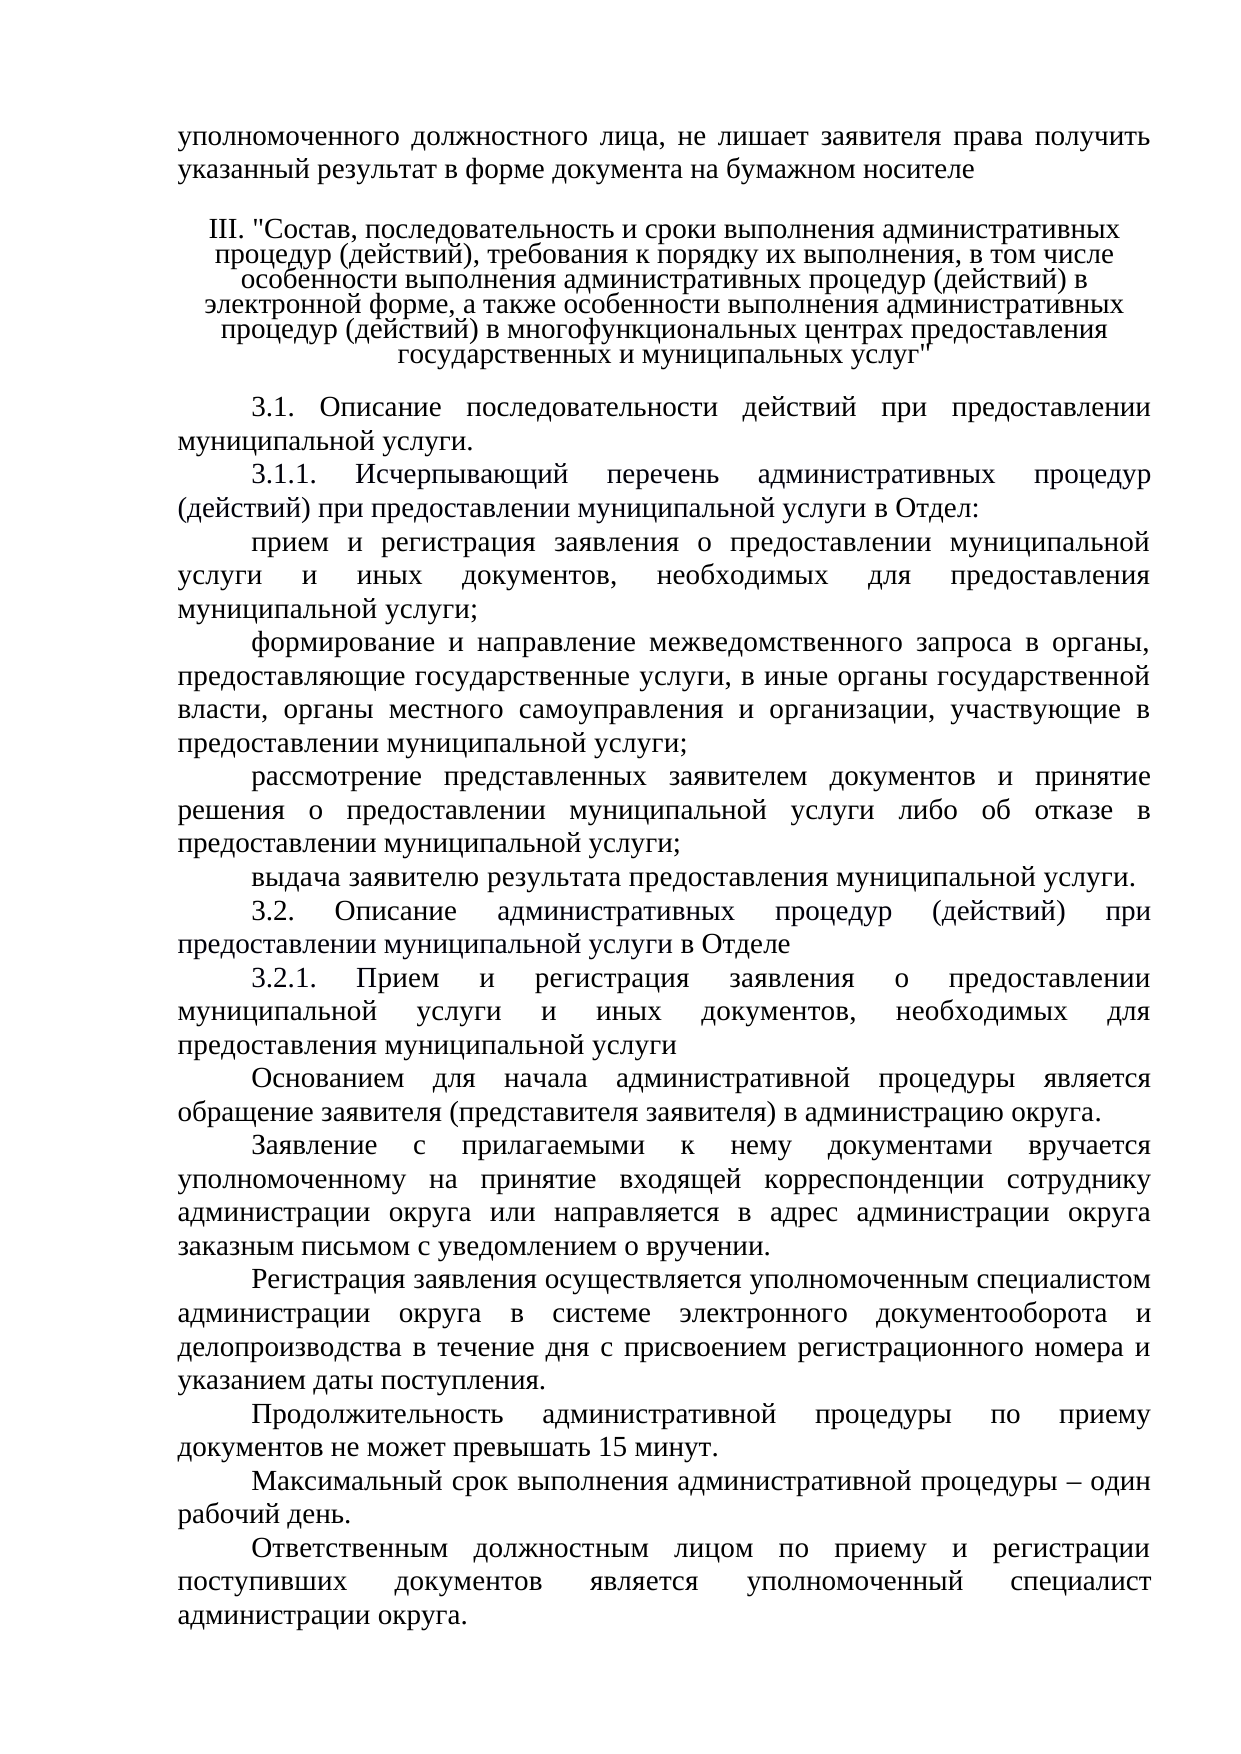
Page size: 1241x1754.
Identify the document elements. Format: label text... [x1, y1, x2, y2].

text Регистрация заявления осуществляется уполномоченным специалистом администрации округа в системе электронного документооборота и делопроизводства в течение дня с присвоением регистрационного номера и указанием даты поступления. [177, 1262, 1152, 1396]
text Ответственным должностным лицом по приему и регистрации поступивших документов является уполномоченный специалист администрации округа. [177, 1530, 1152, 1631]
text III. "Состав, последовательность и сроки выполнения административных процедур (действий), требования к порядку их выполнения, в том числе особенности выполнения административных процедур (действий) в электронной форме, а также особенности выполнения административных процедур (действий) в многофункциональных центрах предоставления государственных и муниципальных услуг" [177, 219, 1152, 369]
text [177, 118, 1152, 185]
text Продолжительность административной процедуры по приему документов не может превышать 15 минут. [177, 1396, 1152, 1463]
text 3.2. Описание административных процедур (действий) при предоставлении муниципальной услуги в Отделе [177, 893, 1152, 960]
text Максимальный срок выполнения административной процедуры – один рабочий день. [177, 1463, 1152, 1530]
text 3.2.1. Прием и регистрация заявления о предоставлении муниципальной услуги и иных документов, необходимых для предоставления муниципальной услуги [177, 960, 1152, 1060]
text 3.1.1. Исчерпывающий перечень административных процедур (действий) при предоставлении муниципальной услуги в Отдел: [177, 457, 1152, 524]
text Основанием для начала административной процедуры является обращение заявителя (представителя заявителя) в администрацию округа. [177, 1060, 1152, 1127]
text рассмотрение представленных заявителем документов и принятие решения о предоставлении муниципальной услуги либо об отказе в предоставлении муниципальной услуги; [177, 758, 1152, 859]
text прием и регистрация заявления о предоставлении муниципальной услуги и иных документов, необходимых для предоставления муниципальной услуги; [177, 524, 1152, 624]
text выдача заявителю результата предоставления муниципальной услуги. [177, 859, 1152, 893]
text 3.1. Описание последовательности действий при предоставлении муниципальной услуги. [177, 389, 1152, 457]
text формирование и направление межведомственного запроса в органы, предоставляющие государственные услуги, в иные органы государственной власти, органы местного самоуправления и организации, участвующие в предоставлении муниципальной услуги; [177, 624, 1152, 758]
text Заявление с прилагаемыми к нему документами вручается уполномоченному на принятие входящей корреспонденции сотруднику администрации округа или направляется в адрес администрации округа заказным письмом с уведомлением о вручении. [177, 1127, 1152, 1262]
